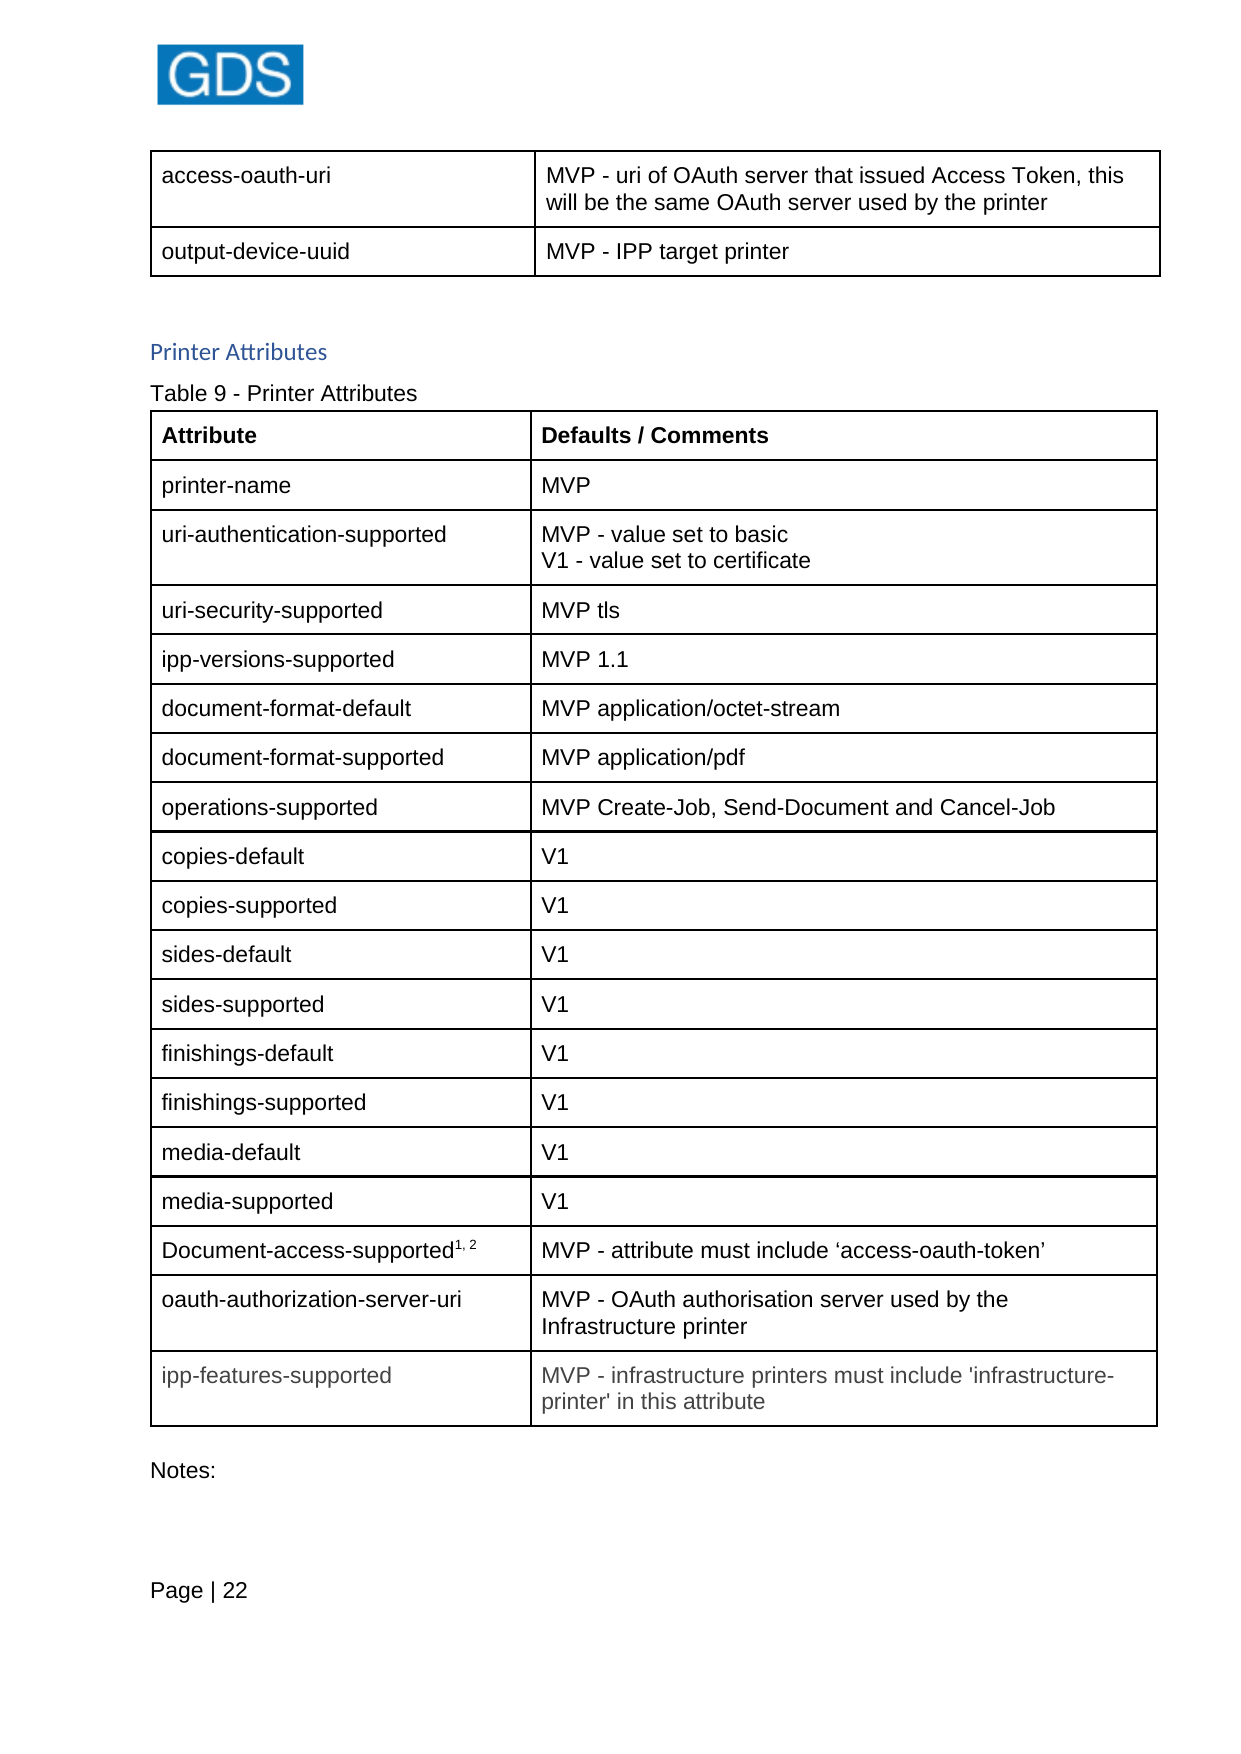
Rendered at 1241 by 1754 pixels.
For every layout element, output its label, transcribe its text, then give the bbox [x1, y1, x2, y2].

table_cell V1 [532, 1030, 1156, 1077]
table_cell MVP - infrastructure printers must include 'infrastructure-printer' in this attribute [532, 1352, 1156, 1425]
table_cell MVP - value set to basic V1 - value set to certificate [532, 511, 1156, 584]
subtitle Printer Attributes [150, 336, 1090, 367]
table_cell uri-authentication-supported [152, 511, 530, 584]
table_cell ipp-features-supported [152, 1352, 530, 1425]
table_cell uri-security-supported [152, 586, 530, 633]
picture [150, 37, 313, 113]
text Notes: [150, 1457, 1090, 1484]
table_cell oauth-authorization-server-uri [152, 1276, 530, 1349]
table_cell media-supported [152, 1178, 530, 1224]
table_cell V1 [532, 980, 1156, 1027]
table_cell finishings-default [152, 1030, 530, 1077]
table_cell V1 [532, 1178, 1156, 1224]
table_cell MVP application/pdf [532, 734, 1156, 781]
table_cell sides-default [152, 931, 530, 978]
table_cell V1 [532, 931, 1156, 978]
table_cell MVP 1.1 [532, 635, 1156, 683]
table_cell MVP Create-Job, Send-Document and Cancel-Job [532, 783, 1156, 830]
table_cell V1 [532, 1079, 1156, 1126]
table_cell access-oauth-uri [152, 152, 534, 226]
table_cell Document-access-supported1, 2 [152, 1227, 530, 1274]
table_cell V1 [532, 833, 1156, 880]
table_cell document-format-supported [152, 734, 530, 781]
table_cell output-device-uuid [152, 228, 534, 275]
table_cell MVP - IPP target printer [536, 228, 1159, 275]
table_cell document-format-default [152, 685, 530, 732]
table_cell operations-supported [152, 783, 530, 830]
table_cell copies-supported [152, 882, 530, 929]
table_cell ipp-versions-supported [152, 635, 530, 683]
table_cell MVP - OAuth authorisation server used by the Infrastructure printer [532, 1276, 1156, 1349]
table_cell printer-name [152, 461, 530, 508]
table_header Attribute [152, 412, 530, 459]
table_cell MVP [532, 461, 1156, 508]
table_cell media-default [152, 1128, 530, 1175]
table_header Defaults / Comments [532, 412, 1156, 459]
table_cell MVP - uri of OAuth server that issued Access Token, this will be the same OAuth server used by the printer [536, 152, 1159, 226]
table_cell MVP tls [532, 586, 1156, 633]
table_cell V1 [532, 1128, 1156, 1175]
text Table 9 - Printer Attributes [150, 380, 1090, 406]
table_cell copies-default [152, 833, 530, 880]
table_cell finishings-supported [152, 1079, 530, 1126]
table_cell sides-supported [152, 980, 530, 1027]
table_cell MVP application/octet-stream [532, 685, 1156, 732]
table_cell MVP - attribute must include ‘access-oauth-token’ [532, 1227, 1156, 1274]
table_cell V1 [532, 882, 1156, 929]
